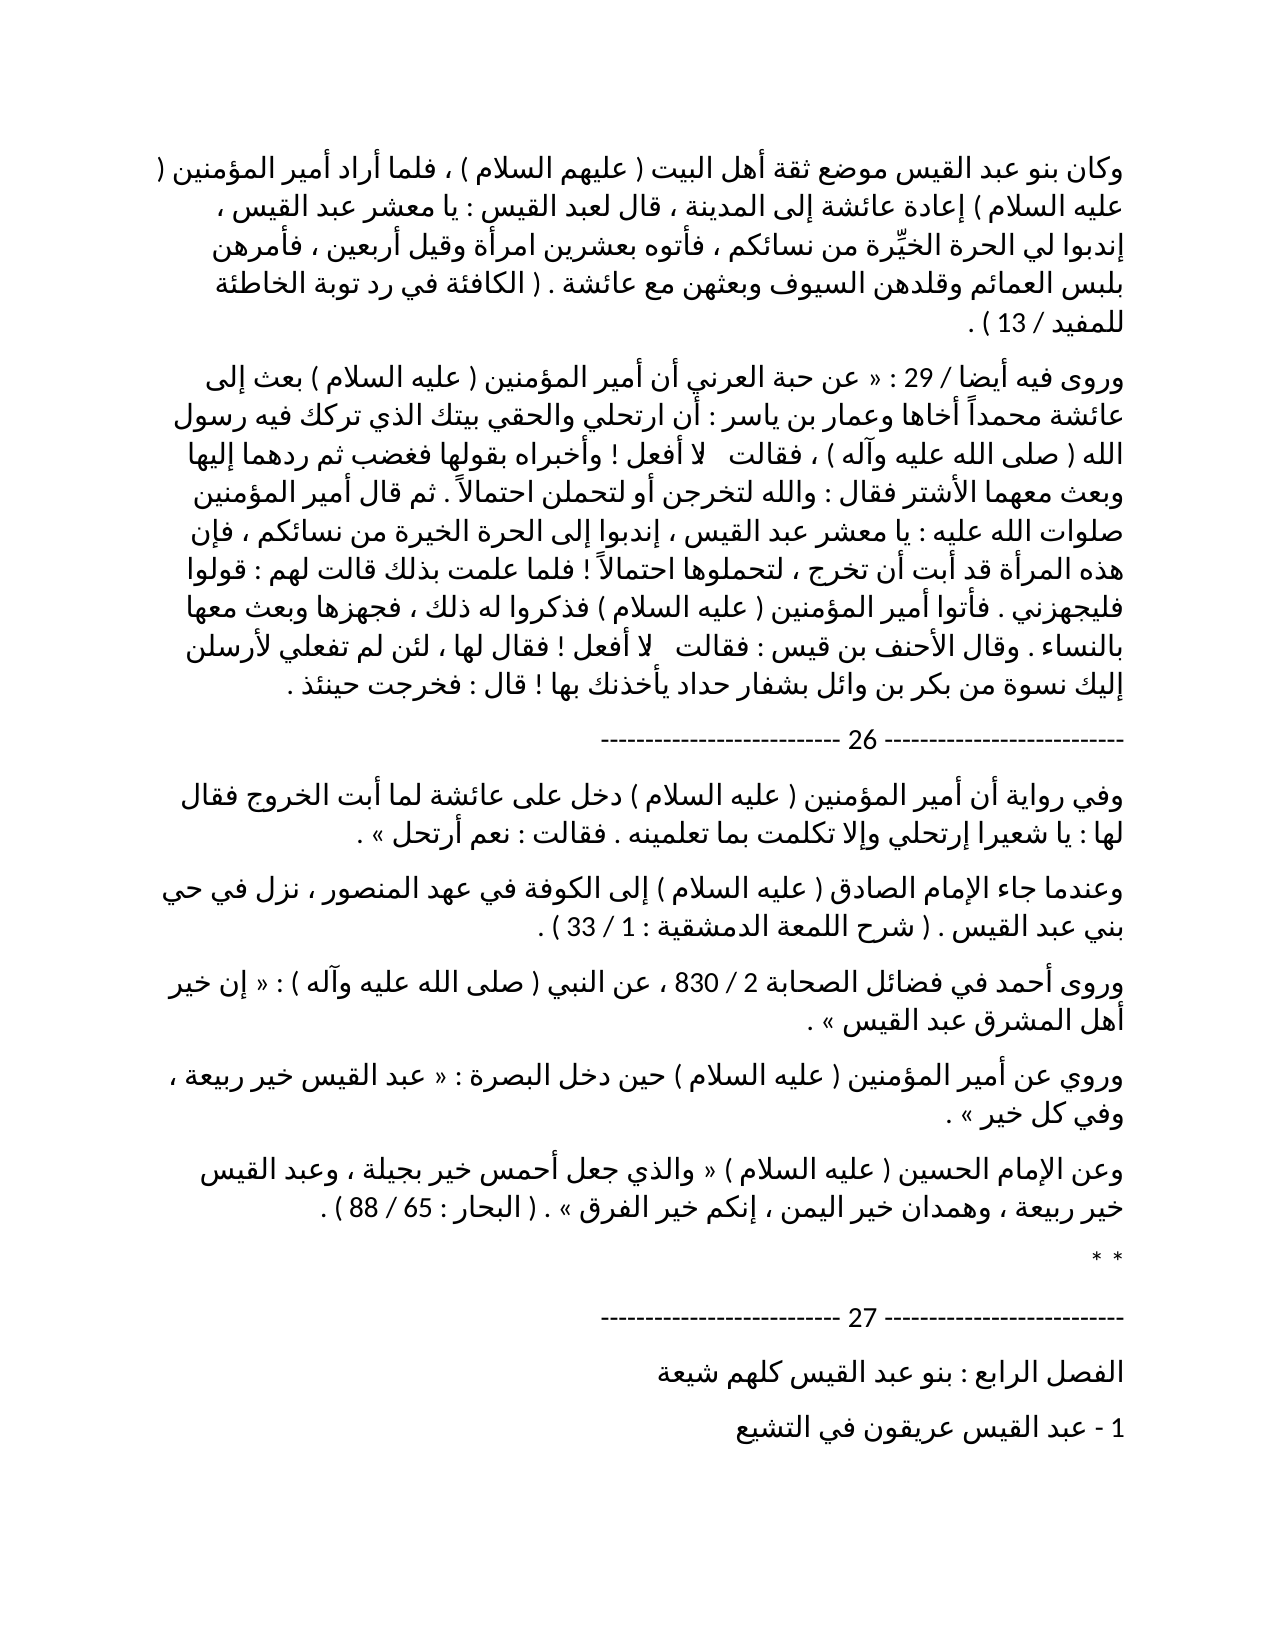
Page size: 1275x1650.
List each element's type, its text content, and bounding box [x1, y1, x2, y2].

text وروى أحمد في فضائل الصحابة 2 / 830 ، عن النبي ( صلى الله عليه وآله ) : « إن خير أهل المشرق عبد القيس » . [150, 964, 1125, 1038]
text وروي عن أمير المؤمنين ( عليه السلام ) حين دخل البصرة : « عبد القيس خير ربيعة ، وفي كل خير » . [150, 1057, 1125, 1131]
text الفصل الرابع : بنو عبد القيس كلهم شيعة [150, 1354, 1125, 1390]
text --------------------------- 26 --------------------------- [150, 721, 1125, 757]
text * * [150, 1244, 1125, 1280]
text وروى فيه أيضا / 29 : « عن حبة العرني أن أمير المؤمنين ( عليه السلام ) بعث إلى عائشة محمداً أخاها وعمار بن ياسر : أن ارتحلي والحقي بيتك الذي تركك فيه رسول الله ( صلى الله عليه وآله ) ، فقالت : لا أفعل ! وأخبراه بقولها فغضب ثم ردهما إليها وبعث معهما الأشتر فقال : والله لتخرجن أو لتحملن احتمالاً . ثم قال أمير المؤمنين صلوات الله عليه : يا معشر عبد القيس ، إندبوا إلى الحرة الخيرة من نسائكم ، فإن هذه المرأة قد أبت أن تخرج ، لتحملوها احتمالاً ! فلما علمت بذلك قالت لهم : قولوا فليجهزني . فأتوا أمير المؤمنين ( عليه السلام ) فذكروا له ذلك ، فجهزها وبعث معها بالنساء . وقال الأحنف بن قيس : فقالت : لا أفعل ! فقال لها ، لئن لم تفعلي لأرسلن إليك نسوة من بكر بن وائل بشفار حداد يأخذنك بها ! قال : فخرجت حينئذ . [150, 359, 1125, 702]
text وفي رواية أن أمير المؤمنين ( عليه السلام ) دخل على عائشة لما أبت الخروج فقال لها : يا شعيرا إرتحلي وإلا تكلمت بما تعلمينه . فقالت : نعم أرتحل » . [150, 777, 1125, 851]
text وكان بنو عبد القيس موضع ثقة أهل البيت ( عليهم السلام ) ، فلما أراد أمير المؤمنين ( عليه السلام ) إعادة عائشة إلى المدينة ، قال لعبد القيس : يا معشر عبد القيس ، إندبوا لي الحرة الخيِّرة من نسائكم ، فأتوه بعشرين امرأة وقيل أربعين ، فأمرهن بلبس العمائم وقلدهن السيوف وبعثهن مع عائشة . ( الكافئة في رد توبة الخاطئة للمفيد / 13 ) . [150, 150, 1125, 339]
text وعندما جاء الإمام الصادق ( عليه السلام ) إلى الكوفة في عهد المنصور ، نزل في حي بني عبد القيس . ( شرح اللمعة الدمشقية : 1 / 33 ) . [150, 870, 1125, 944]
text --------------------------- 27 --------------------------- [150, 1299, 1125, 1335]
text 1 - عبد القيس عريقون في التشيع [150, 1409, 1125, 1445]
text وعن الإمام الحسين ( عليه السلام ) « والذي جعل أحمس خير بجيلة ، وعبد القيس خير ربيعة ، وهمدان خير اليمن ، إنكم خير الفرق » . ( البحار : 65 / 88 ) . [150, 1151, 1125, 1225]
